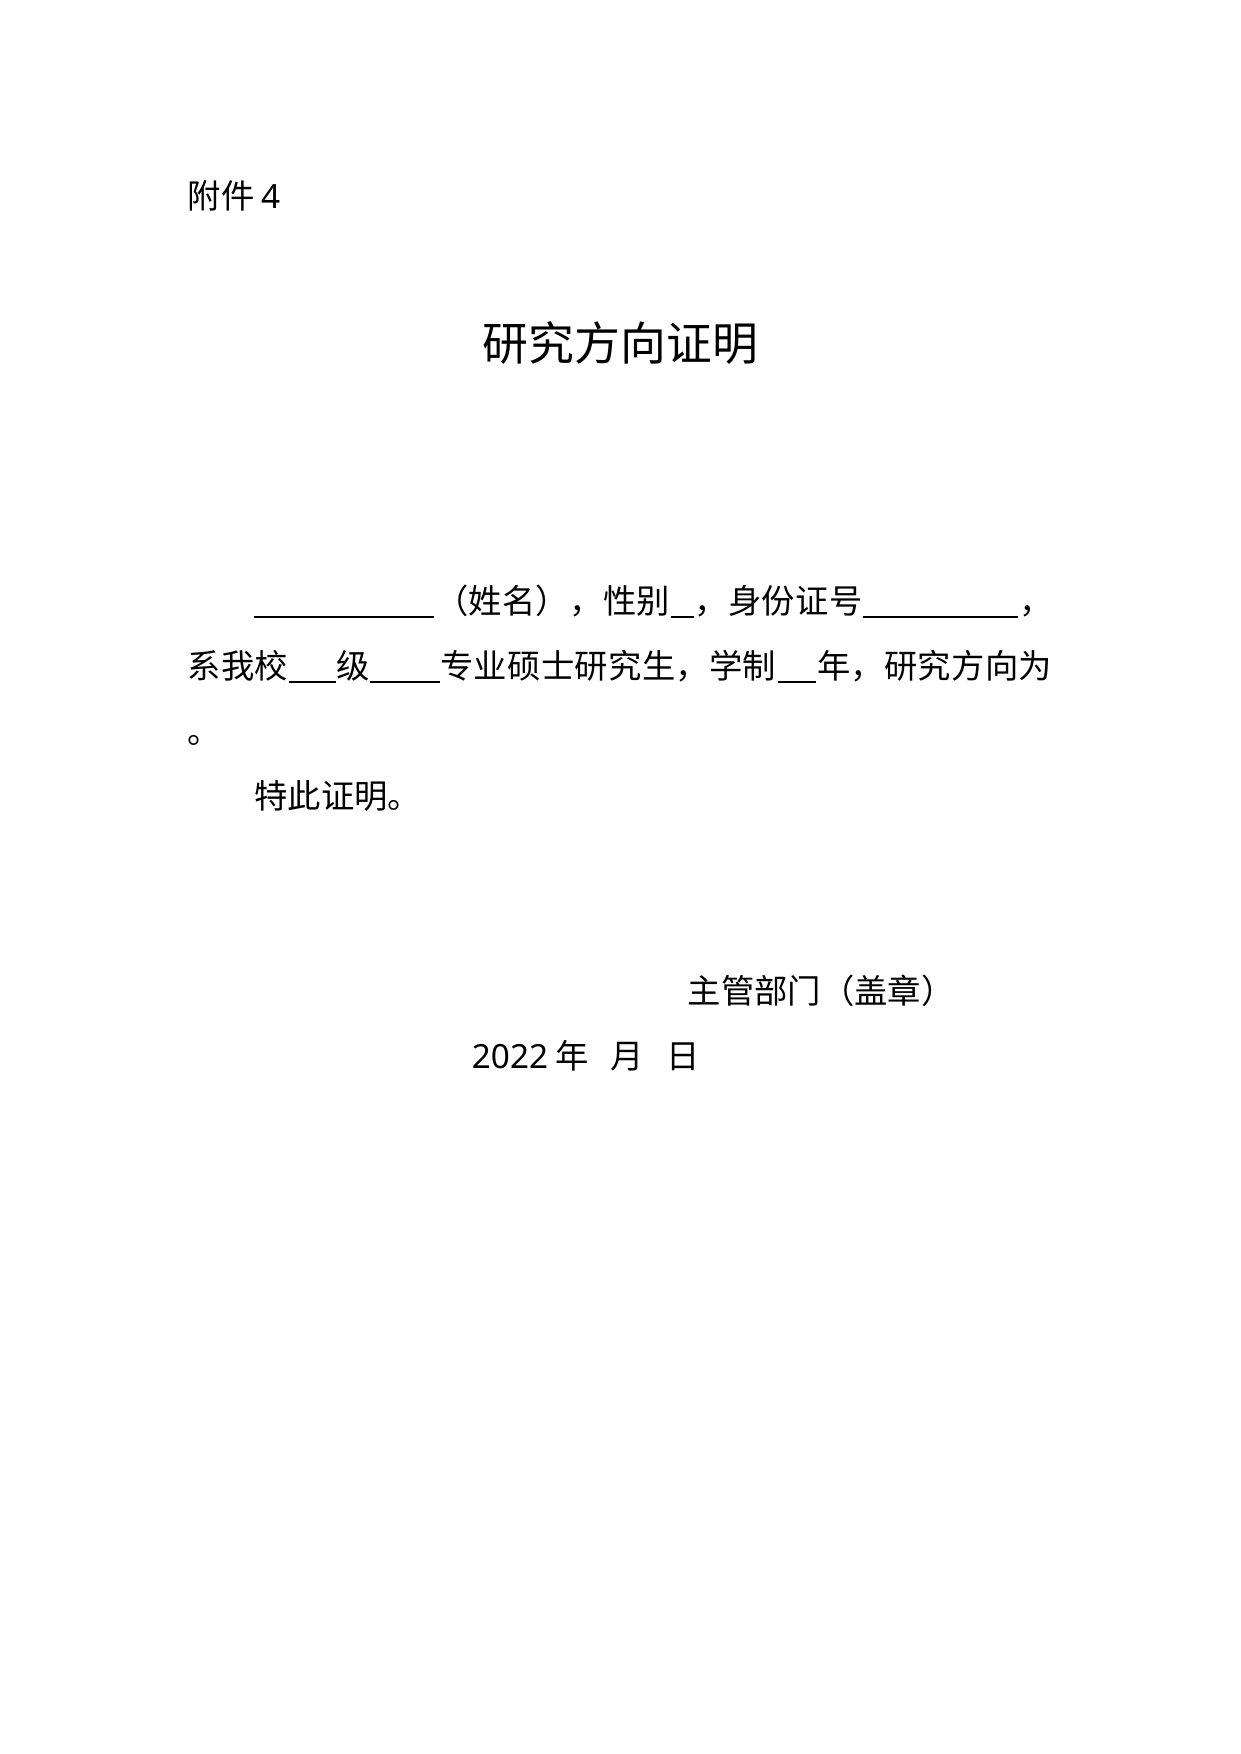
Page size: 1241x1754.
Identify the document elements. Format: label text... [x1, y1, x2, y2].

text 研究方向证明 [187, 292, 1053, 389]
text （姓名），性别 ，身份证号 ，系我校 级 专业硕士研究生，学制 年，研究方向为 。 [187, 566, 1053, 761]
text 附件4 [187, 162, 1053, 227]
text 主管部门（盖章） [187, 956, 1053, 1021]
text 特此证明。 [187, 761, 1053, 826]
text 2022年 月 日 [187, 1021, 1053, 1086]
